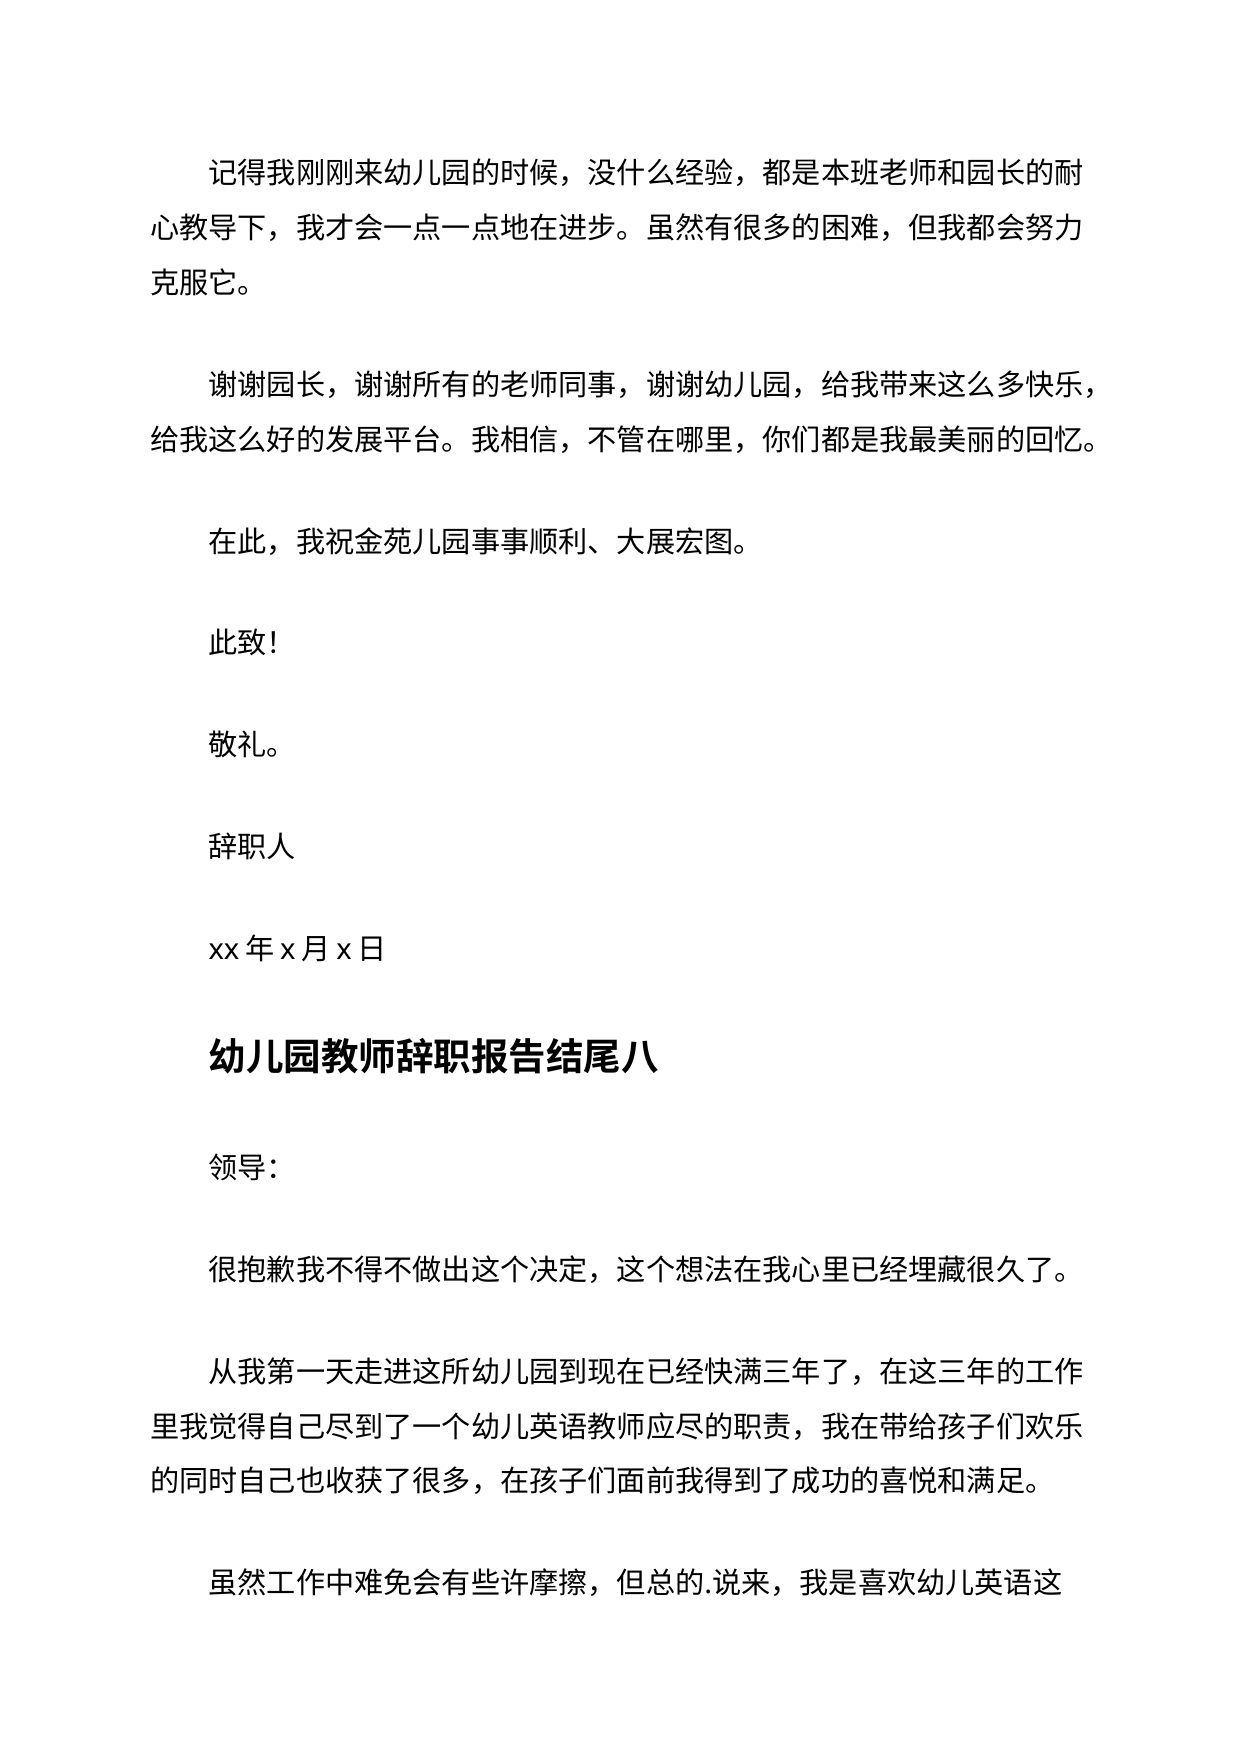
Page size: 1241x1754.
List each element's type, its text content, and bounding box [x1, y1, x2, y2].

text 谢谢园长，谢谢所有的老师同事，谢谢幼儿园，给我带来这么多快乐，给我这么好的发展平台。我相信，不管在哪里，你们都是我最美丽的回忆。 [150, 362, 1090, 459]
text 在此，我祝金苑儿园事事顺利、大展宏图。 [150, 518, 1090, 561]
text 幼儿园教师辞职报告结尾八 [150, 1027, 1090, 1082]
text 此致！ [150, 620, 1090, 662]
text 领导： [150, 1145, 1090, 1187]
text xx年x月x日 [150, 925, 1090, 968]
text 敬礼。 [150, 722, 1090, 764]
text 记得我刚刚来幼儿园的时候，没什么经验，都是本班老师和园长的耐心教导下，我才会一点一点地在进步。虽然有很多的困难，但我都会努力克服它。 [150, 150, 1090, 302]
text 辞职人 [150, 823, 1090, 866]
text 很抱歉我不得不做出这个决定，这个想法在我心里已经埋藏很久了。 [150, 1246, 1090, 1289]
text 从我第一天走进这所幼儿园到现在已经快满三年了，在这三年的工作里我觉得自己尽到了一个幼儿英语教师应尽的职责，我在带给孩子们欢乐的同时自己也收获了很多，在孩子们面前我得到了成功的喜悦和满足。 [150, 1348, 1090, 1500]
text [150, 1560, 1090, 1602]
